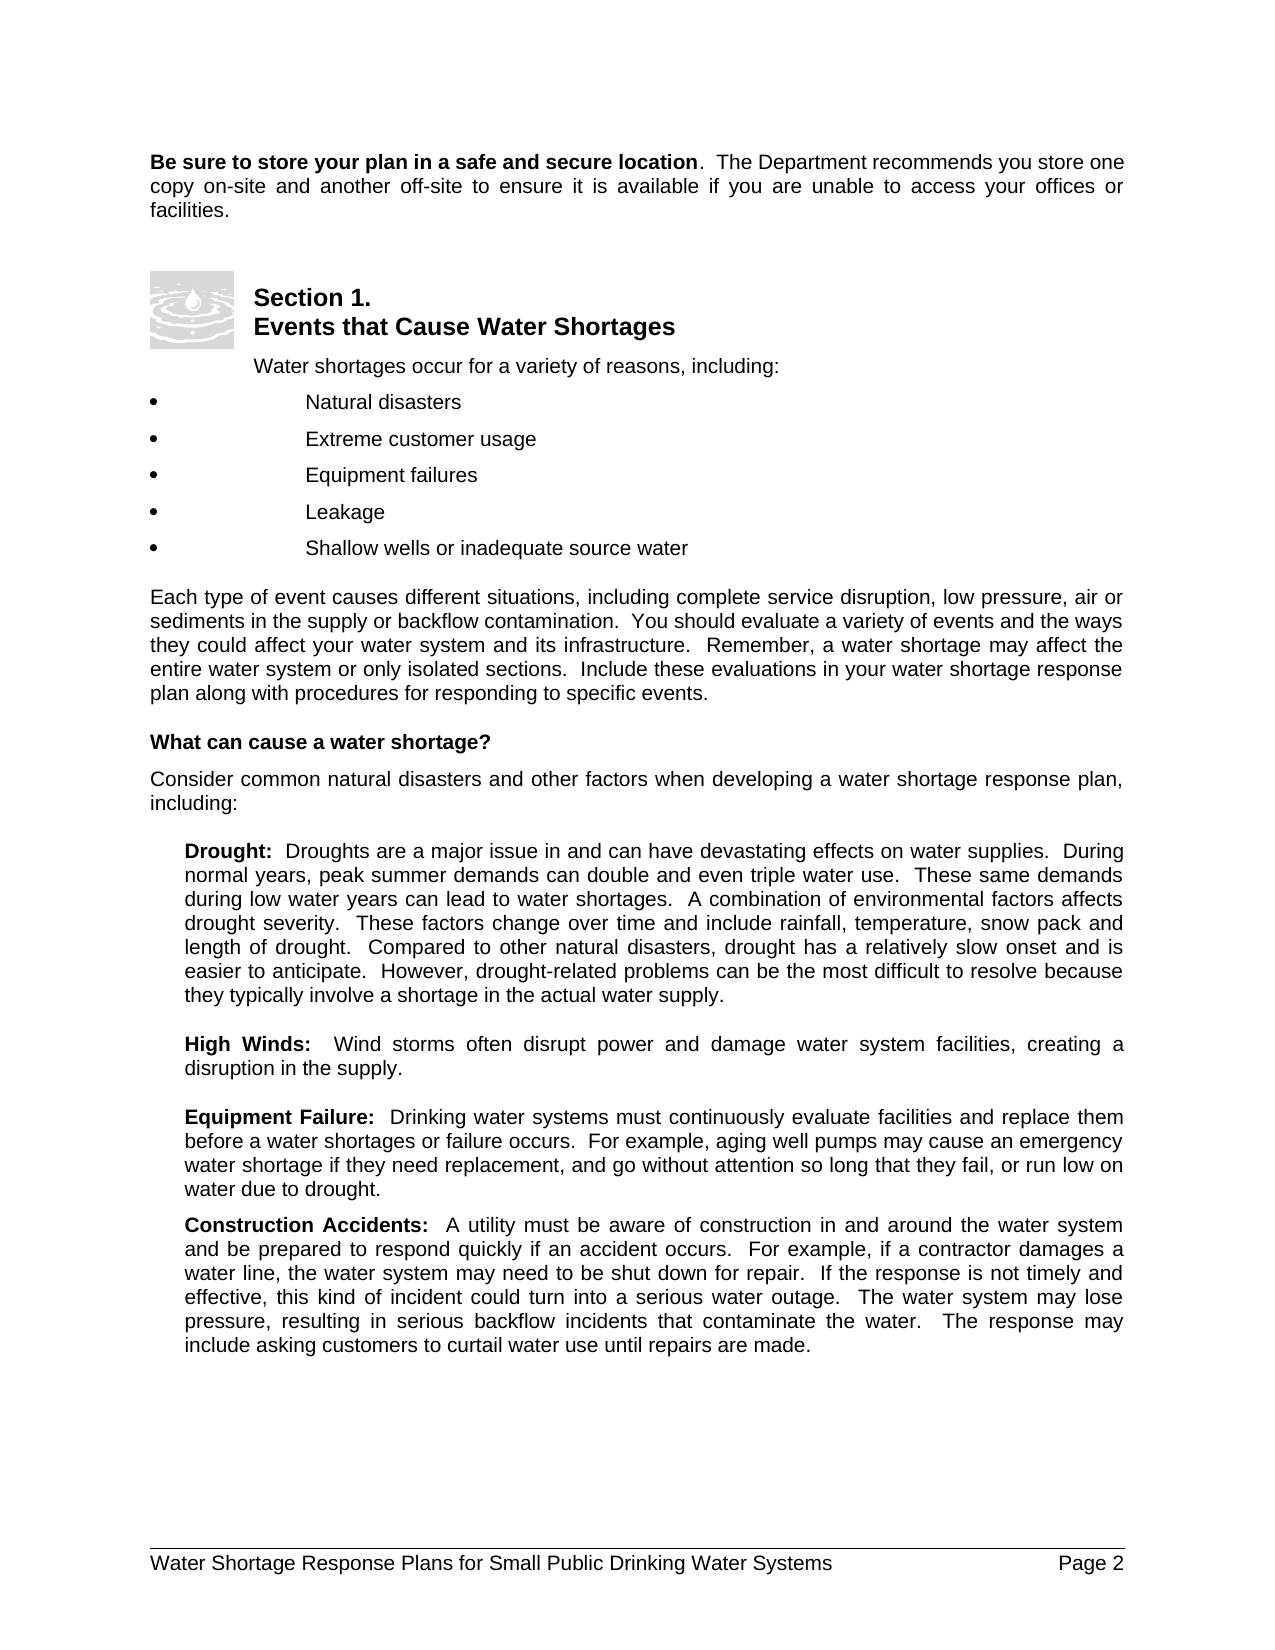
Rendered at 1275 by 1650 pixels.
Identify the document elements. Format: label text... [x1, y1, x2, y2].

list Leakage [150, 499, 1125, 524]
list Equipment failures [150, 463, 1125, 487]
text Consider common natural disasters and other factors when developing a water shortage response plan, including: [150, 766, 1125, 814]
list Natural disasters [150, 390, 1125, 414]
text What can cause a water shortage? [150, 730, 1125, 754]
text Construction Accidents: A utility must be aware of construction in and around the water system and be prepared to respond quickly if an accident occurs. For example, if a contractor damages a water line, the water system may need to be shut down for repair. If the response is not timely and effective, this kind of incident could turn into a serious water outage. The water system may lose pressure, resulting in serious backflow incidents that contaminate the water. The response may include asking customers to curtail water use until repairs are made. [184, 1213, 1125, 1357]
list Extreme customer usage [150, 426, 1125, 451]
text Drought: Droughts are a major issue in and can have devastating effects on water supplies. During normal years, peak summer demands can double and even triple water use. These same demands during low water years can lead to water shortages. A combination of environmental factors affects drought severity. These factors change over time and include rainfall, temperature, snow pack and length of drought. Compared to other natural disasters, drought has a relatively slow onset and is easier to anticipate. However, drought-related problems can be the most difficult to resolve because they typically involve a shortage in the actual water supply. [184, 839, 1125, 1007]
text Equipment Failure: Drinking water systems must continuously evaluate facilities and replace them before a water shortages or failure occurs. For example, aging well pumps may cause an emergency water shortage if they need replacement, and go without attention so long that they fail, or run low on water due to drought. [184, 1105, 1125, 1201]
text Water shortages occur for a variety of reasons, including: [150, 353, 1125, 377]
text Each type of event causes different situations, including complete service disruption, low pressure, air or sediments in the supply or backflow contamination. You should evaluate a variety of events and the ways they could affect your water system and its infrastructure. Remember, a water shortage may affect the entire water system or only isolated sections. Include these evaluations in your water shortage response plan along with procedures for responding to specific events. [150, 585, 1125, 705]
text High Winds: Wind storms often disrupt power and damage water system facilities, creating a disruption in the supply. [184, 1032, 1125, 1080]
list Shallow wells or inadequate source water [150, 536, 1125, 560]
text Be sure to store your plan in a safe and secure location. The Department recommends you store one copy on-site and another off-site to ensure it is available if you are unable to access your offices or facilities. [150, 150, 1125, 222]
text Section 1. Events that Cause Water Shortages [234, 283, 1125, 341]
